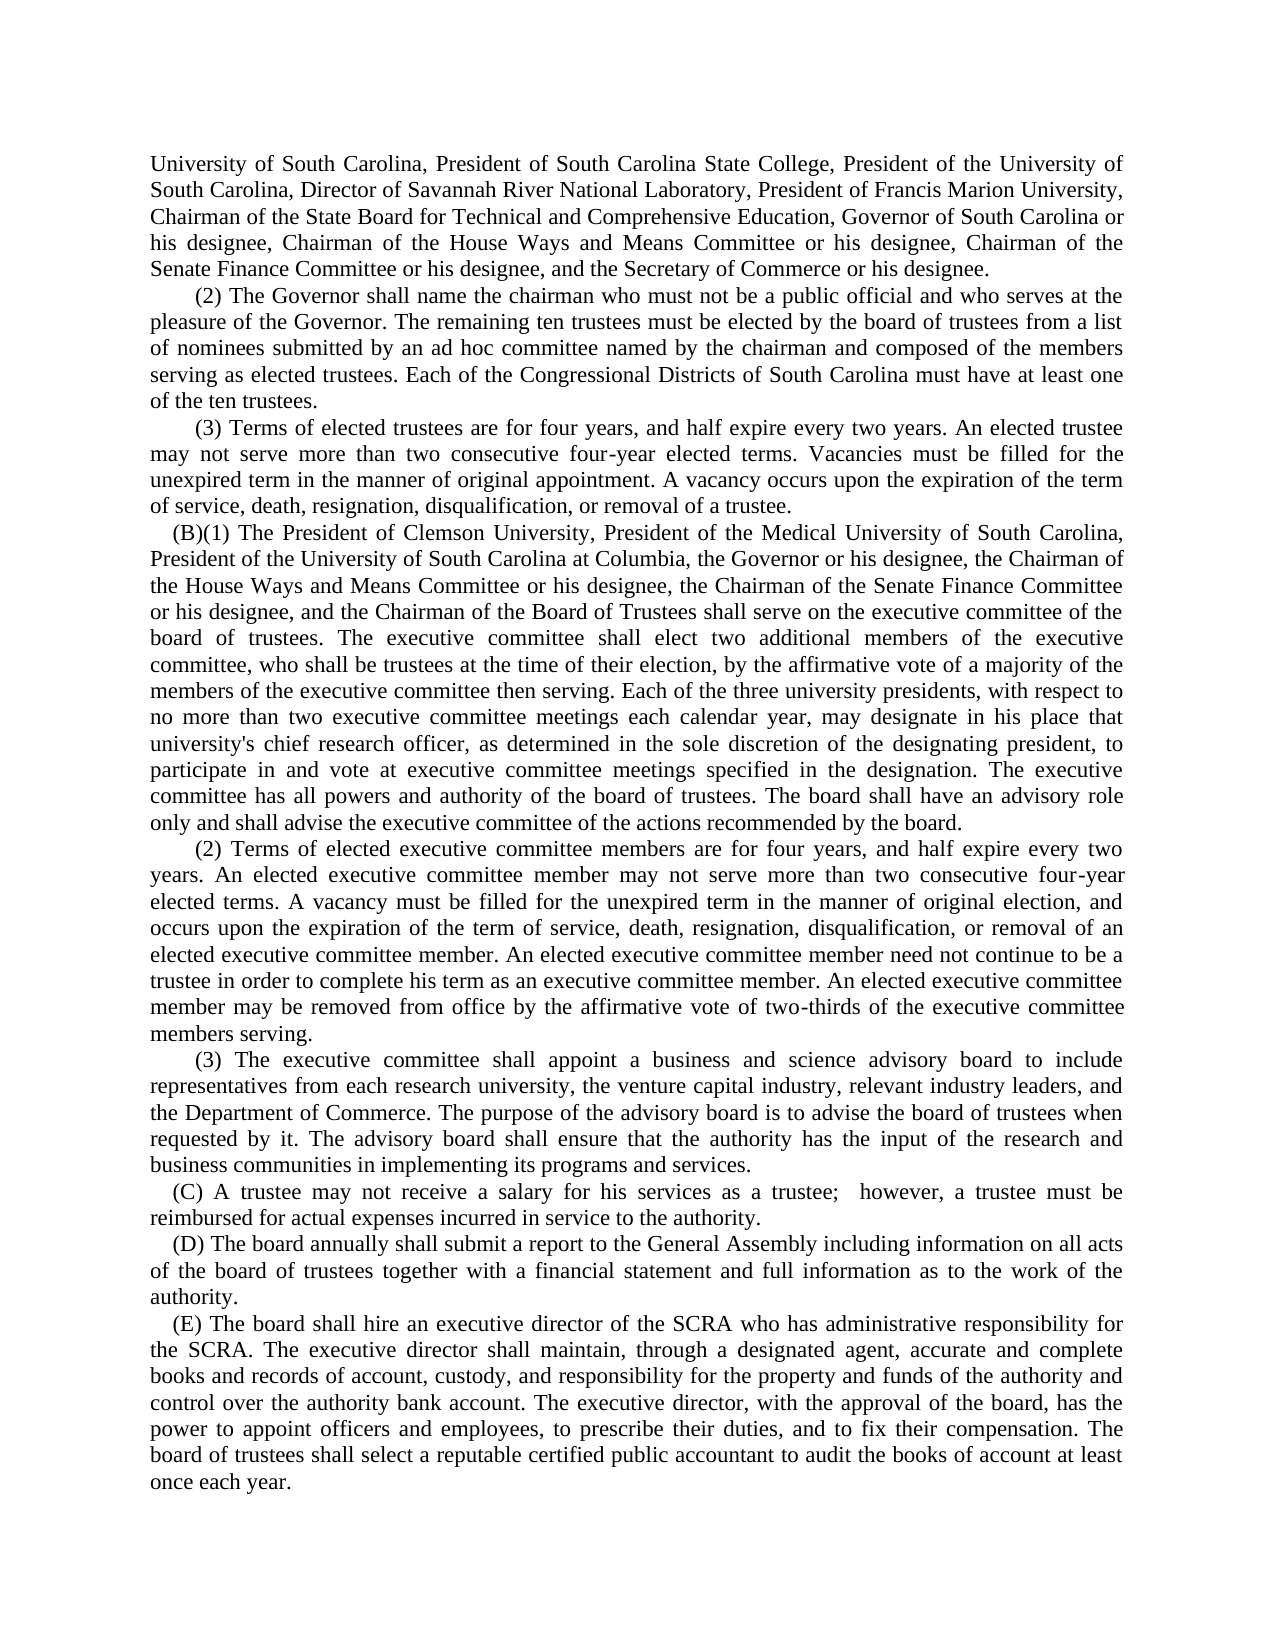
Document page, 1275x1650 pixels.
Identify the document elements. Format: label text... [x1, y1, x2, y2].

text (3) Terms of elected trustees are for four years, and half expire every two years. An elected trustee may not serve more than two consecutive four-year elected terms. Vacancies must be filled for the unexpired term in the manner of original appointment. A vacancy occurs upon the expiration of the term of service, death, resignation, disqualification, or removal of a trustee. [150, 413, 1125, 519]
text (C) A trustee may not receive a salary for his services as a trustee; however, a trustee must be reimbursed for actual expenses incurred in service to the authority. [150, 1178, 1125, 1231]
text (2) The Governor shall name the chairman who must not be a public official and who serves at the pleasure of the Governor. The remaining ten trustees must be elected by the board of trustees from a list of nominees submitted by an ad hoc committee named by the chairman and composed of the members serving as elected trustees. Each of the Congressional Districts of South Carolina must have at least one of the ten trustees. [150, 282, 1125, 413]
text (B)(1) The President of Clemson University, President of the Medical University of South Carolina, President of the University of South Carolina at Columbia, the Governor or his designee, the Chairman of the House Ways and Means Committee or his designee, the Chairman of the Senate Finance Committee or his designee, and the Chairman of the Board of Trustees shall serve on the executive committee of the board of trustees. The executive committee shall elect two additional members of the executive committee, who shall be trustees at the time of their election, by the affirmative vote of a majority of the members of the executive committee then serving. Each of the three university presidents, with respect to no more than two executive committee meetings each calendar year, may designate in his place that university's chief research officer, as determined in the sole discretion of the designating president, to participate in and vote at executive committee meetings specified in the designation. The executive committee has all powers and authority of the board of trustees. The board shall have an advisory role only and shall advise the executive committee of the actions recommended by the board. [150, 519, 1125, 835]
text (D) The board annually shall submit a report to the General Assembly including information on all acts of the board of trustees together with a financial statement and full information as to the work of the authority. [150, 1231, 1125, 1309]
text (3) The executive committee shall appoint a business and science advisory board to include representatives from each research university, the venture capital industry, relevant industry leaders, and the Department of Commerce. The purpose of the advisory board is to advise the board of trustees when requested by it. The advisory board shall ensure that the authority has the input of the research and business communities in implementing its programs and services. [150, 1046, 1125, 1178]
text (2) Terms of elected executive committee members are for four years, and half expire every two years. An elected executive committee member may not serve more than two consecutive four-year elected terms. A vacancy must be filled for the unexpired term in the manner of original election, and occurs upon the expiration of the term of service, death, resignation, disqualification, or removal of an elected executive committee member. An elected executive committee member need not continue to be a trustee in order to complete his term as an executive committee member. An elected executive committee member may be removed from office by the affirmative vote of two-thirds of the executive committee members serving. [150, 835, 1125, 1046]
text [150, 150, 1125, 282]
text (E) The board shall hire an executive director of the SCRA who has administrative responsibility for the SCRA. The executive director shall maintain, through a designated agent, accurate and complete books and records of account, custody, and responsibility for the property and funds of the authority and control over the authority bank account. The executive director, with the approval of the board, has the power to appoint officers and employees, to prescribe their duties, and to fix their compensation. The board of trustees shall select a reputable certified public accountant to audit the books of account at least once each year. [150, 1309, 1125, 1494]
